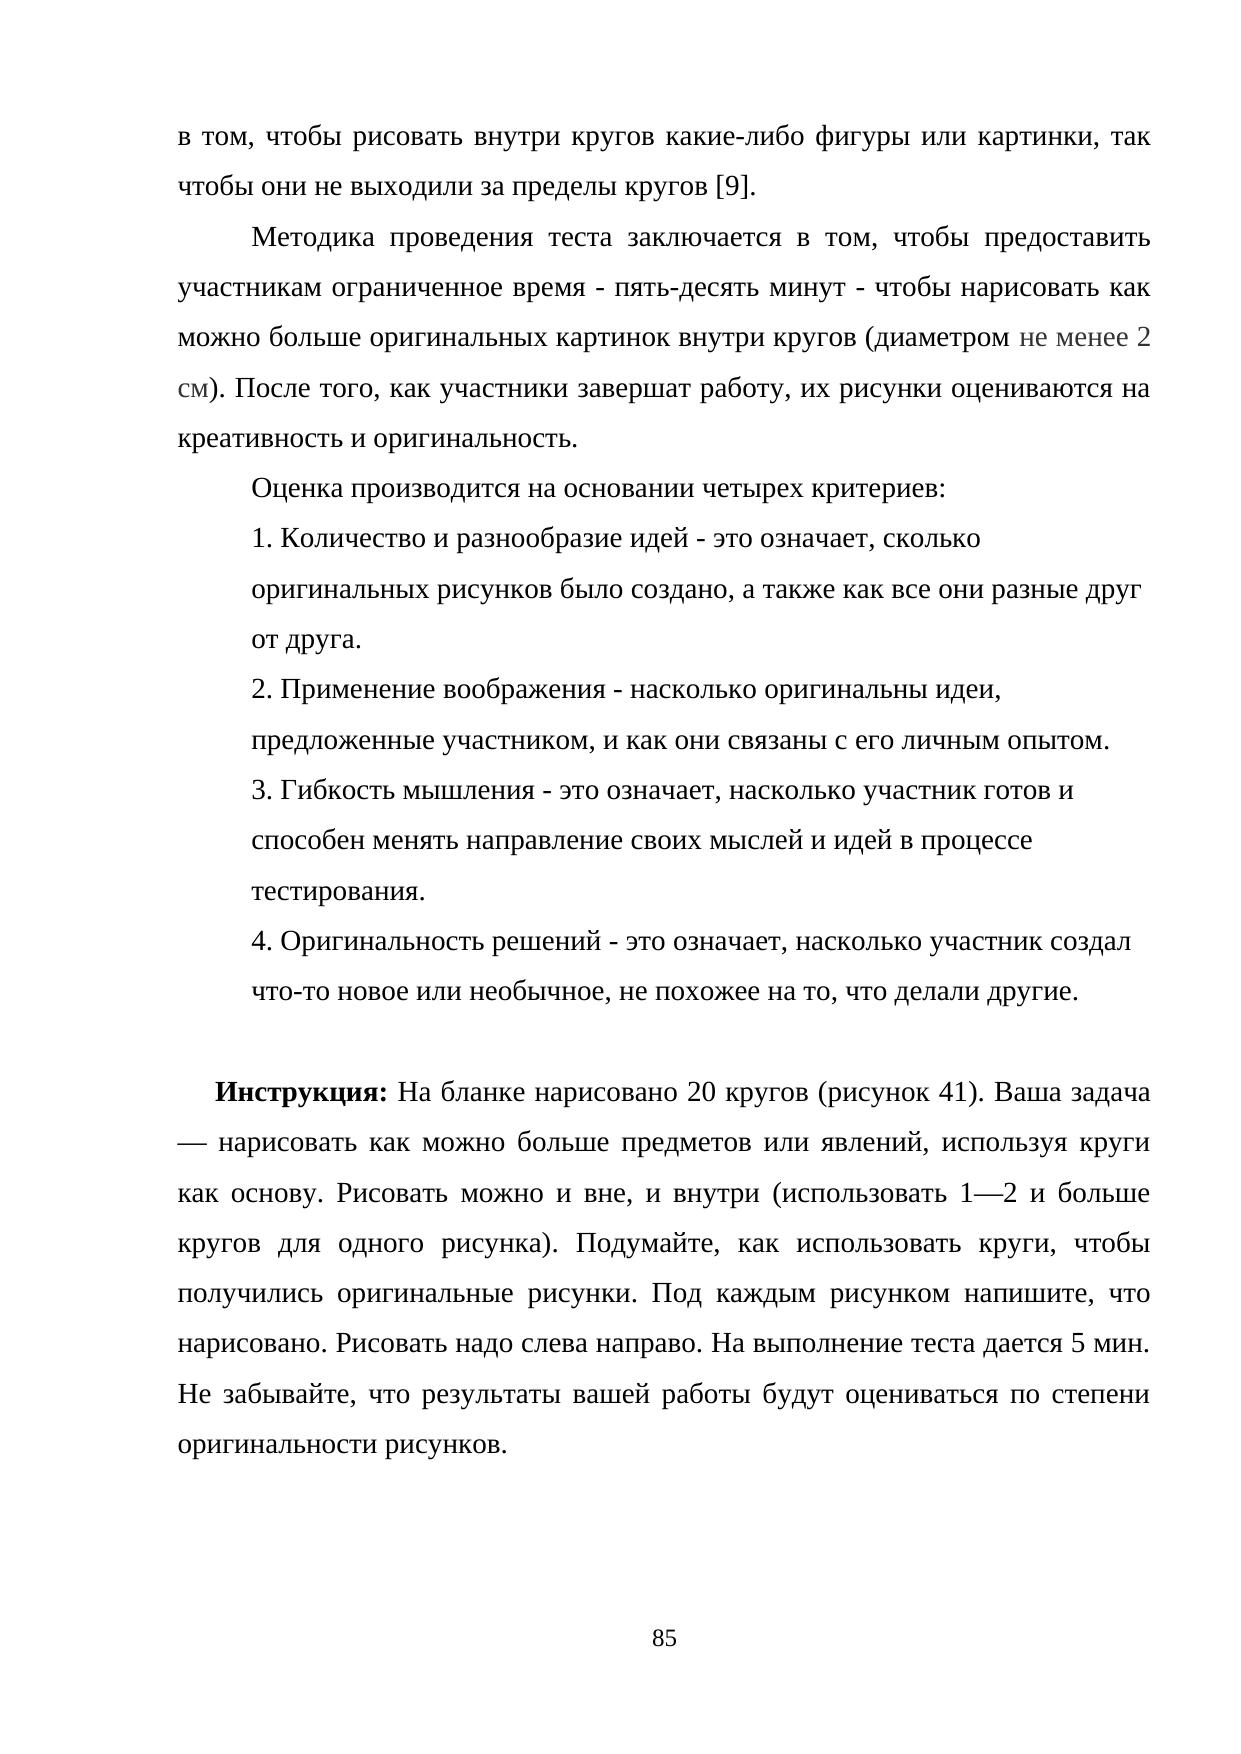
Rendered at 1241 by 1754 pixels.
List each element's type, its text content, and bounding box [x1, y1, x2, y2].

text 2. Применение воображения - насколько оригинальны идеи, [177, 672, 1152, 705]
text что-то новое или необычное, не похожее на то, что делали другие. [177, 973, 1152, 1007]
text тестирования. [177, 873, 1152, 906]
text Методика проведения теста заключается в том, чтобы предоставить участникам ограниченное время - пять-десять минут - чтобы нарисовать как можно больше оригинальных картинок внутри кругов (диаметром не менее 2 см). После того, как участники завершат работу, их рисунки оцениваются на креативность и оригинальность. [177, 219, 1152, 453]
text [177, 118, 1152, 202]
text Оценка производится на основании четырех критериев: [177, 470, 1152, 504]
text 1. Количество и разнообразие идей - это означает, сколько [177, 521, 1152, 554]
text способен менять направление своих мыслей и идей в процессе [177, 822, 1152, 856]
text 3. Гибкость мышления - это означает, насколько участник готов и [177, 772, 1152, 806]
text Инструкция: На бланке нарисовано 20 кругов (рисунок 41). Ваша задача — нарисовать как можно больше предметов или явлений, используя круги как основу. Рисовать можно и вне, и внутри (использовать 1—2 и больше кругов для одного рисунка). Подумайте, как использовать круги, чтобы получились оригинальные рисунки. Под каждым рисунком напишите, что нарисовано. Рисовать надо слева направо. На выполнение теста дается 5 мин. Не забывайте, что результаты вашей работы будут оцениваться по степени оригинальности рисунков. [177, 1074, 1152, 1460]
text предложенные участником, и как они связаны с его личным опытом. [177, 722, 1152, 755]
text от друга. [177, 621, 1152, 655]
text 4. Оригинальность решений - это означает, насколько участник создал [177, 923, 1152, 957]
text оригинальных рисунков было создано, а также как все они разные друг [177, 571, 1152, 604]
